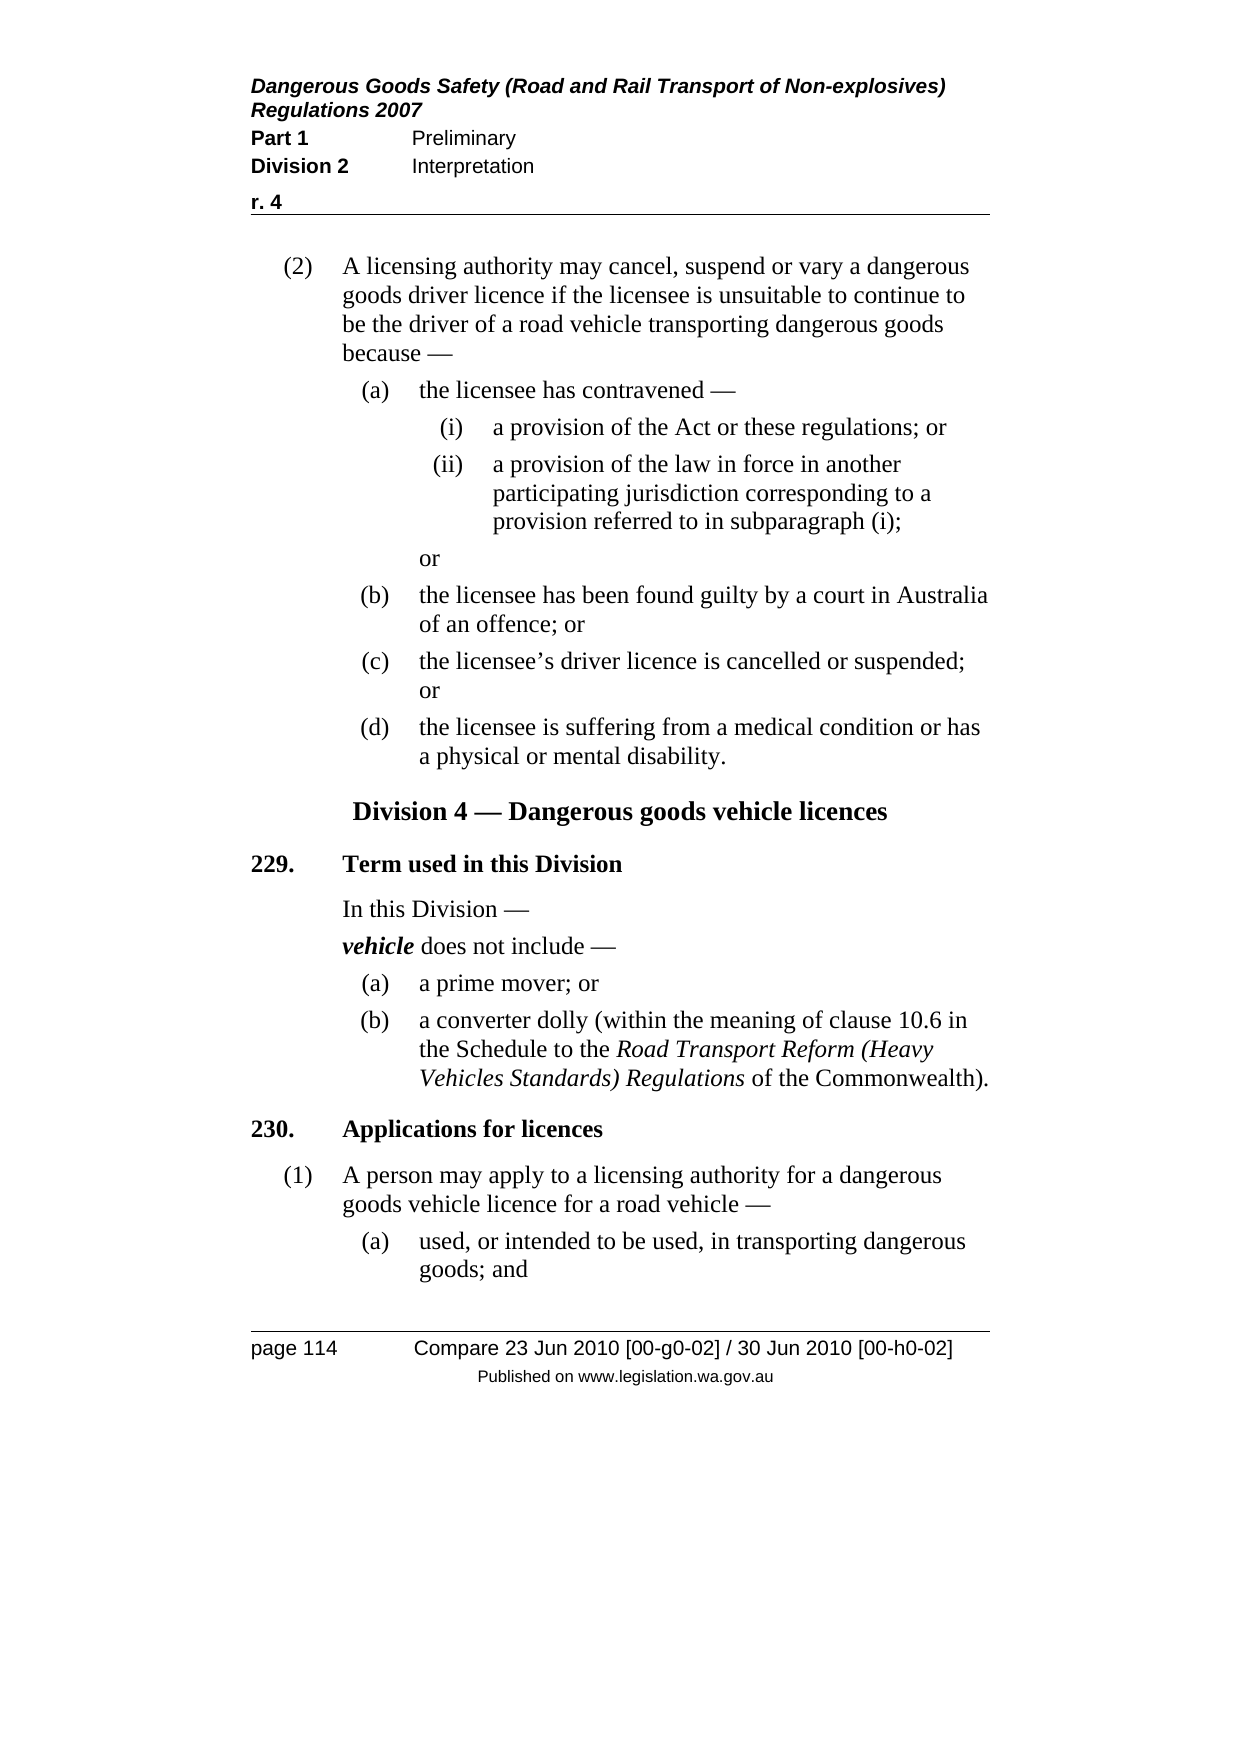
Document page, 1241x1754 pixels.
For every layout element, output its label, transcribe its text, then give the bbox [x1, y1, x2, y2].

text (b) the licensee has been found guilty by a court in Australia of an offence; or [251, 581, 990, 638]
text (i) a provision of the Act or these regulations; or [251, 412, 990, 441]
text (ii) a provision of the law in force in another participating jurisdiction corresponding to a provision referred to in subparagraph (i); [251, 449, 990, 535]
text (a) the licensee has contravened — [251, 375, 990, 403]
subtitle 229. Term used in this Division [251, 849, 990, 877]
text vehicle does not include — [251, 931, 990, 960]
text (2) A licensing authority may cancel, suspend or vary a dangerous goods driver licence if the licensee is unsuitable to continue to be the driver of a road vehicle transporting dangerous goods because — [251, 251, 990, 366]
text (1) A person may apply to a licensing authority for a dangerous goods vehicle licence for a road vehicle — [251, 1160, 990, 1217]
subtitle 230. Applications for licences [251, 1114, 990, 1143]
text (c) the licensee’s driver licence is cancelled or suspended; or [251, 646, 990, 704]
text (d) the licensee is suffering from a medical condition or has a physical or mental disability. [251, 712, 990, 770]
text (b) a converter dolly (within the meaning of clause 10.6 in the Schedule to the Road Transport Reform (Heavy Vehicles Standards) Regulations of the Commonwealth). [251, 1005, 990, 1092]
text or [251, 543, 990, 572]
subtitle Division 4 — Dangerous goods vehicle licences [251, 795, 990, 826]
text In this Division — [251, 894, 990, 923]
text (a) used, or intended to be used, in transporting dangerous goods; and [251, 1226, 990, 1283]
text (a) a prime mover; or [251, 968, 990, 997]
